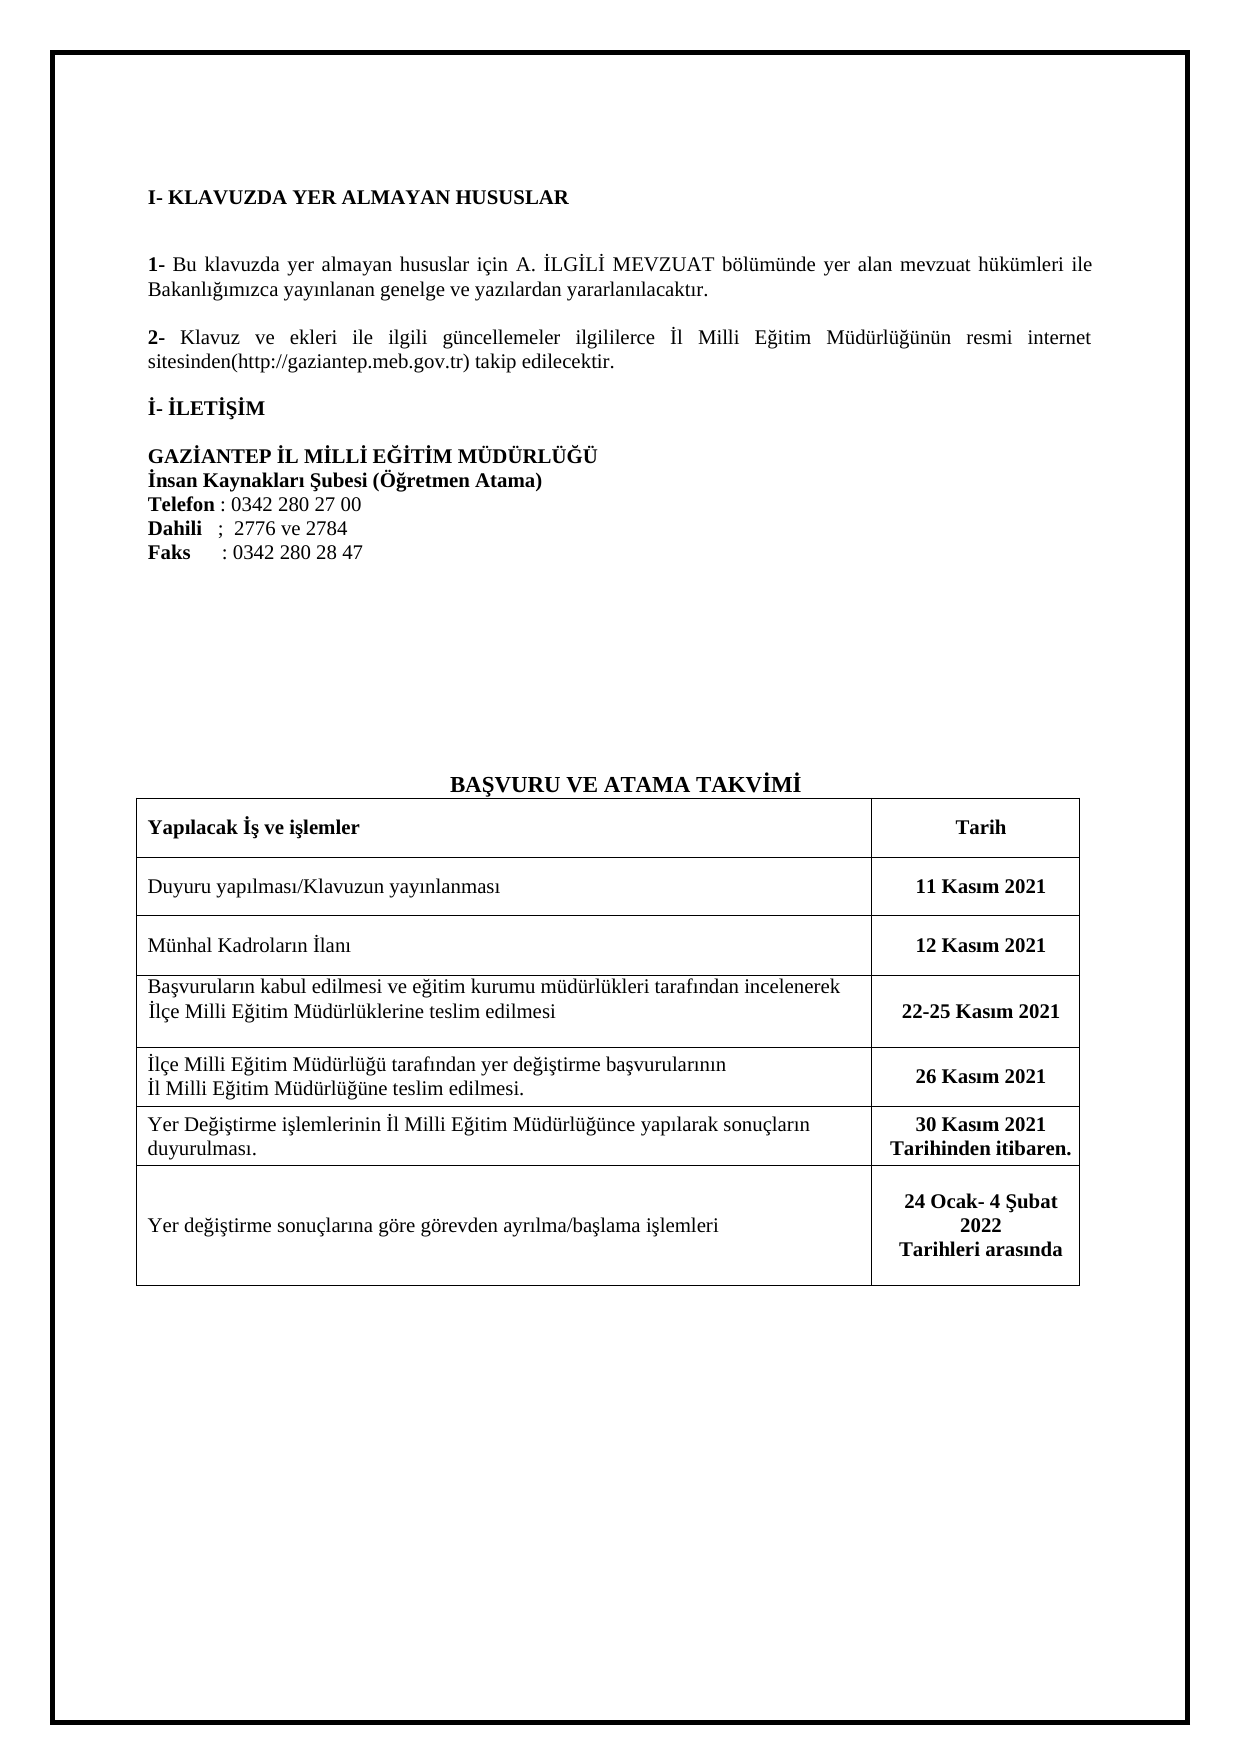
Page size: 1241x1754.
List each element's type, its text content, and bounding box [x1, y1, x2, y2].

text GAZİANTEP İL MİLLİ EĞİTİM MÜDÜRLÜĞÜ [148, 445, 1105, 468]
text İ- İLETİŞİM [148, 397, 1105, 421]
table_cell Yer değiştirme sonuçlarına göre görevden ayrılma/başlama işlemleri [137, 1166, 871, 1285]
text Telefon : 0342 280 27 00 [148, 492, 1105, 516]
list KLAVUZDA YER ALMAYAN HUSUSLAR [148, 185, 1105, 209]
table_cell Duyuru yapılması/Klavuzun yayınlanması [137, 858, 871, 915]
table_header Yapılacak İş ve işlemler [137, 799, 871, 856]
table_header Tarih [872, 799, 1079, 856]
text İnsan Kaynakları Şubesi (Öğretmen Atama) [148, 469, 1105, 492]
table_cell İlçe Milli Eğitim Müdürlüğü tarafından yer değiştirme başvurularının İl Milli Eğitim Müdürlüğüne teslim edilmesi. [137, 1048, 871, 1106]
table_cell 22-25 Kasım 2021 [872, 976, 1079, 1047]
text Dahili ; 2776 ve 2784 [148, 516, 1105, 540]
table_cell 11 Kasım 2021 [872, 858, 1079, 915]
text BAŞVURU VE ATAMA TAKVİMİ [450, 771, 1105, 797]
table_cell 26 Kasım 2021 [872, 1048, 1079, 1106]
table_cell 12 Kasım 2021 [872, 916, 1079, 974]
table_cell Başvuruların kabul edilmesi ve eğitim kurumu müdürlükleri tarafından incelenerek İlçe Milli Eğitim Müdürlüklerine teslim edilmesi [137, 976, 871, 1047]
list Bu klavuzda yer almayan hususlar için A. İLGİLİ MEVZUAT bölümünde yer alan mevzuat hükümleri ile Bakanlığımızca yayınlanan genelge ve yazılardan yararlanılacaktır. [148, 252, 1093, 301]
table_cell Münhal Kadroların İlanı [137, 916, 871, 974]
table_cell 30 Kasım 2021 Tarihinden itibaren. [872, 1107, 1079, 1165]
list Klavuz ve ekleri ile ilgili güncellemeler ilgililerce İl Milli Eğitim Müdürlüğünün resmi internet sitesinden(http://gaziantep.meb.gov.tr) takip edilecektir. [148, 324, 1093, 373]
table_cell Yer Değiştirme işlemlerinin İl Milli Eğitim Müdürlüğünce yapılarak sonuçların duyurulması. [137, 1107, 871, 1165]
table_cell 24 Ocak- 4 Şubat 2022 Tarihleri arasında [872, 1166, 1079, 1285]
text Faks : 0342 280 28 47 [148, 540, 1105, 564]
